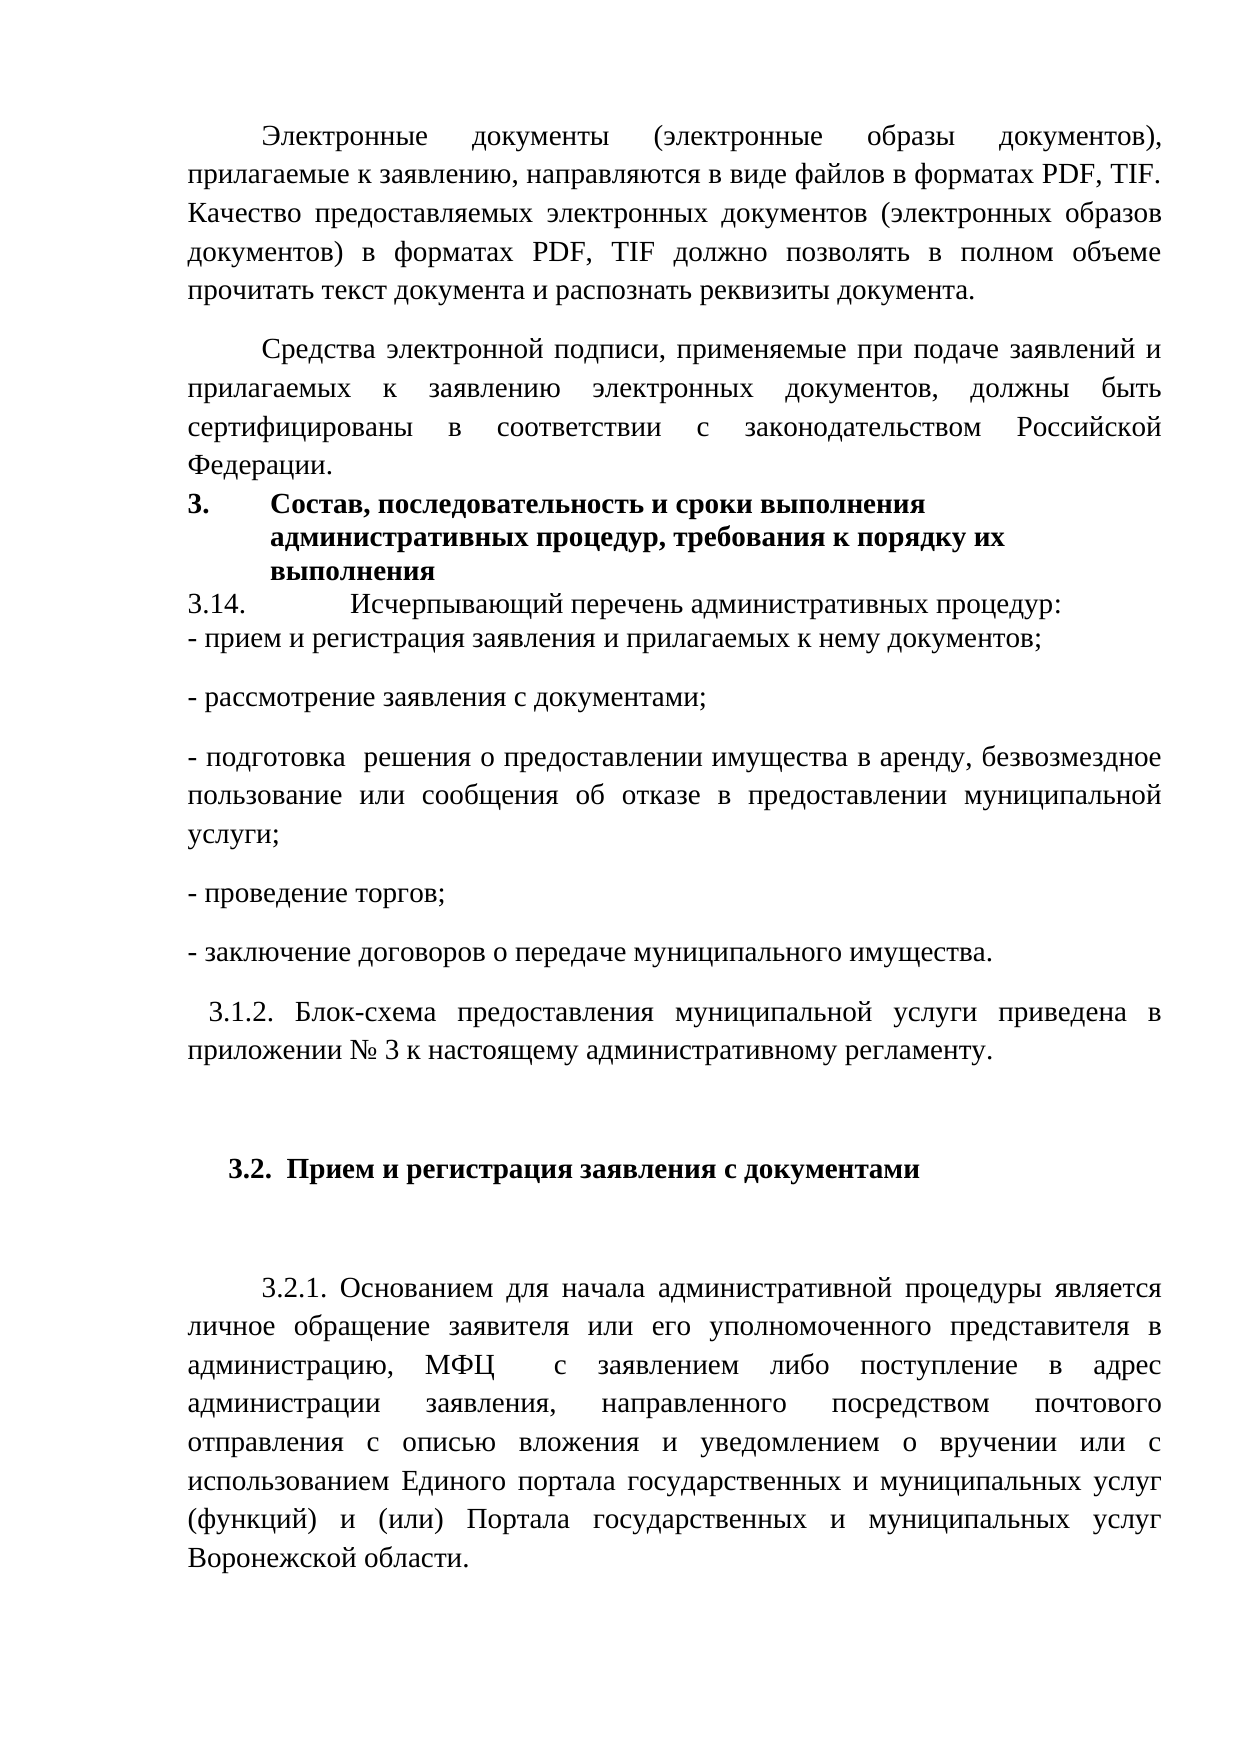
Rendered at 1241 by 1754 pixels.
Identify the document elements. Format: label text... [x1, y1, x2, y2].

list Cостав, последовательность и сроки выполнения административных процедур, требования к порядку их выполнения [187, 486, 1163, 586]
text - заключение договоров о передаче муниципального имущества. [187, 934, 1163, 968]
text - рассмотрение заявления с документами; [187, 679, 1163, 713]
text 3.2. Прием и регистрация заявления с документами [228, 1151, 1163, 1185]
text - проведение торгов; [187, 875, 1163, 909]
list Исчерпывающий перечень административных процедур: [187, 586, 1163, 620]
text - подготовка решения о предоставлении имущества в аренду, безвозмездное пользование или сообщения об отказе в предоставлении муниципальной услуги; [187, 739, 1163, 849]
list Электронные документы (электронные образы документов), прилагаемые к заявлению, направляются в виде файлов в форматах PDF, TIF. Качество предоставляемых электронных документов (электронных образов документов) в форматах PDF, TIF должно позволять в полном объеме прочитать текст документа и распознать реквизиты документа. [187, 118, 1163, 306]
text 3.2.1. Основанием для начала административной процедуры является личное обращение заявителя или его уполномоченного представителя в администрацию, МФЦ с заявлением либо поступление в адрес администрации заявления, направленного посредством почтового отправления с описью вложения и уведомлением о вручении или с использованием Единого портала государственных и муниципальных услуг (функций) и (или) Портала государственных и муниципальных услуг Воронежской области. [187, 1270, 1163, 1573]
text 3.1.2. Блок-схема предоставления муниципальной услуги приведена в приложении № 3 к настоящему административному регламенту. [187, 994, 1163, 1066]
text Средства электронной подписи, применяемые при подаче заявлений и прилагаемых к заявлению электронных документов, должны быть сертифицированы в соответствии с законодательством Российской Федерации. [187, 332, 1163, 481]
text - прием и регистрация заявления и прилагаемых к нему документов; [187, 620, 1163, 653]
